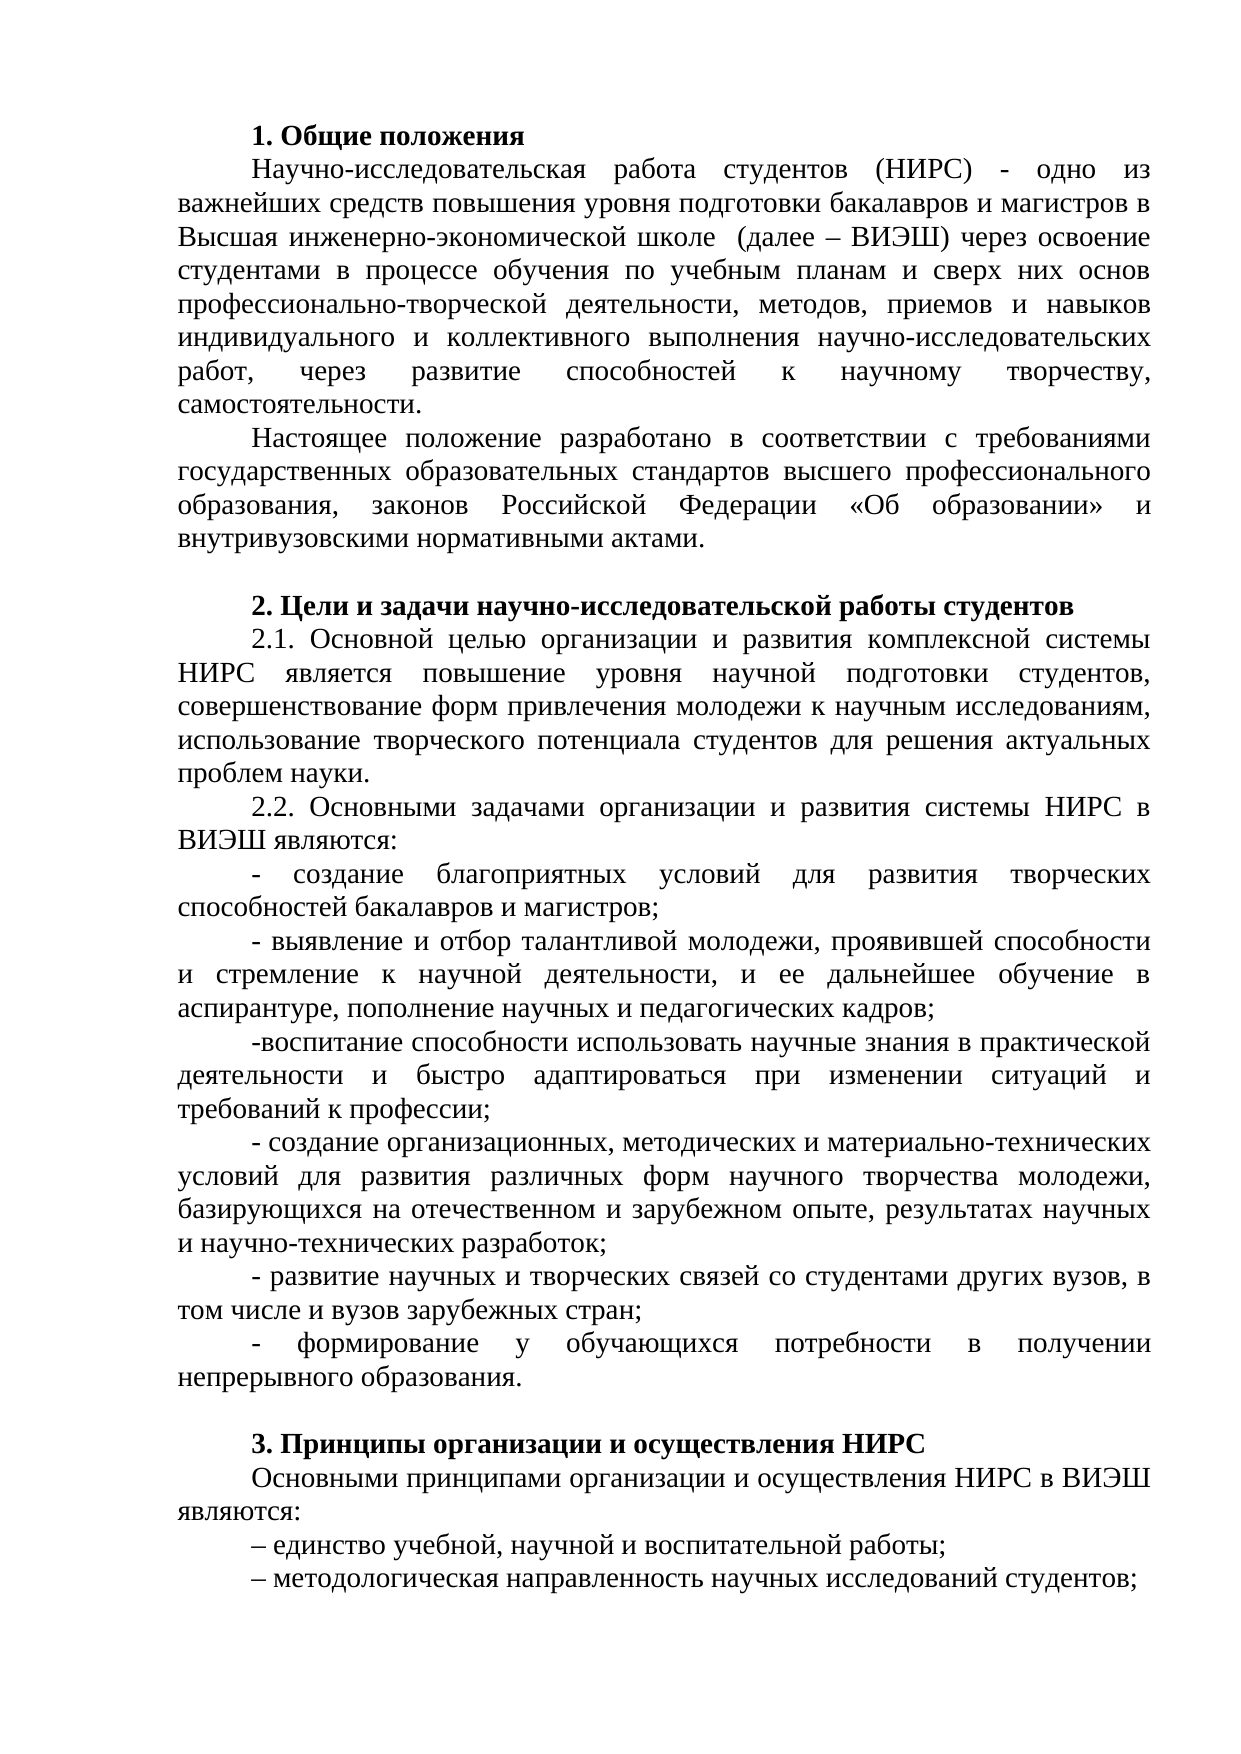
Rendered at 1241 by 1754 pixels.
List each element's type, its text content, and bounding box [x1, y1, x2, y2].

text – единство учебной, научной и воспитательной работы; [177, 1527, 1152, 1560]
text Настоящее положение разработано в соответствии с требованиями государственных образовательных стандартов высшего профессионального образования, законов Российской Федерации «Об образовании» и внутривузовскими нормативными актами. [177, 420, 1152, 554]
text - выявление и отбор талантливой молодежи, проявившей способности и стремление к научной деятельности, и ее дальнейшее обучение в аспирантуре, пополнение научных и педагогических кадров; [177, 923, 1152, 1024]
text 1. Общие положения [177, 118, 1152, 152]
text Научно-исследовательская работа студентов (НИРС) - одно из важнейших средств повышения уровня подготовки бакалавров и магистров в Высшая инженерно-экономической школе (далее – ВИЭШ) через освоение студентами в процессе обучения по учебным планам и сверх них основ профессионально-творческой деятельности, методов, приемов и навыков индивидуального и коллективного выполнения научно-исследовательских работ, через развитие способностей к научному творчеству, самостоятельности. [177, 152, 1152, 420]
text - создание организационных, методических и материально-технических условий для развития различных форм научного творчества молодежи, базирующихся на отечественном и зарубежном опыте, результатах научных и научно-технических разработок; [177, 1124, 1152, 1258]
text – методологическая направленность научных исследований студентов; [177, 1560, 1152, 1594]
text 2.2. Основными задачами организации и развития системы НИРС в ВИЭШ являются: [177, 789, 1152, 856]
text 3. Принципы организации и осуществления НИРС [177, 1426, 1152, 1460]
text - развитие научных и творческих связей со студентами других вузов, в том числе и вузов зарубежных стран; [177, 1258, 1152, 1326]
text - создание благоприятных условий для развития творческих способностей бакалавров и магистров; [177, 856, 1152, 923]
text - формирование у обучающихся потребности в получении непрерывного образования. [177, 1326, 1152, 1393]
text 2. Цели и задачи научно-исследовательской работы студентов [177, 588, 1152, 621]
text -воспитание способности использовать научные знания в практической деятельности и быстро адаптироваться при изменении ситуаций и требований к профессии; [177, 1024, 1152, 1124]
text 2.1. Основной целью организации и развития комплексной системы НИРС является повышение уровня научной подготовки студентов, совершенствование форм привлечения молодежи к научным исследованиям, использование творческого потенциала студентов для решения актуальных проблем науки. [177, 621, 1152, 789]
text Основными принципами организации и осуществления НИРС в ВИЭШ являются: [177, 1460, 1152, 1527]
